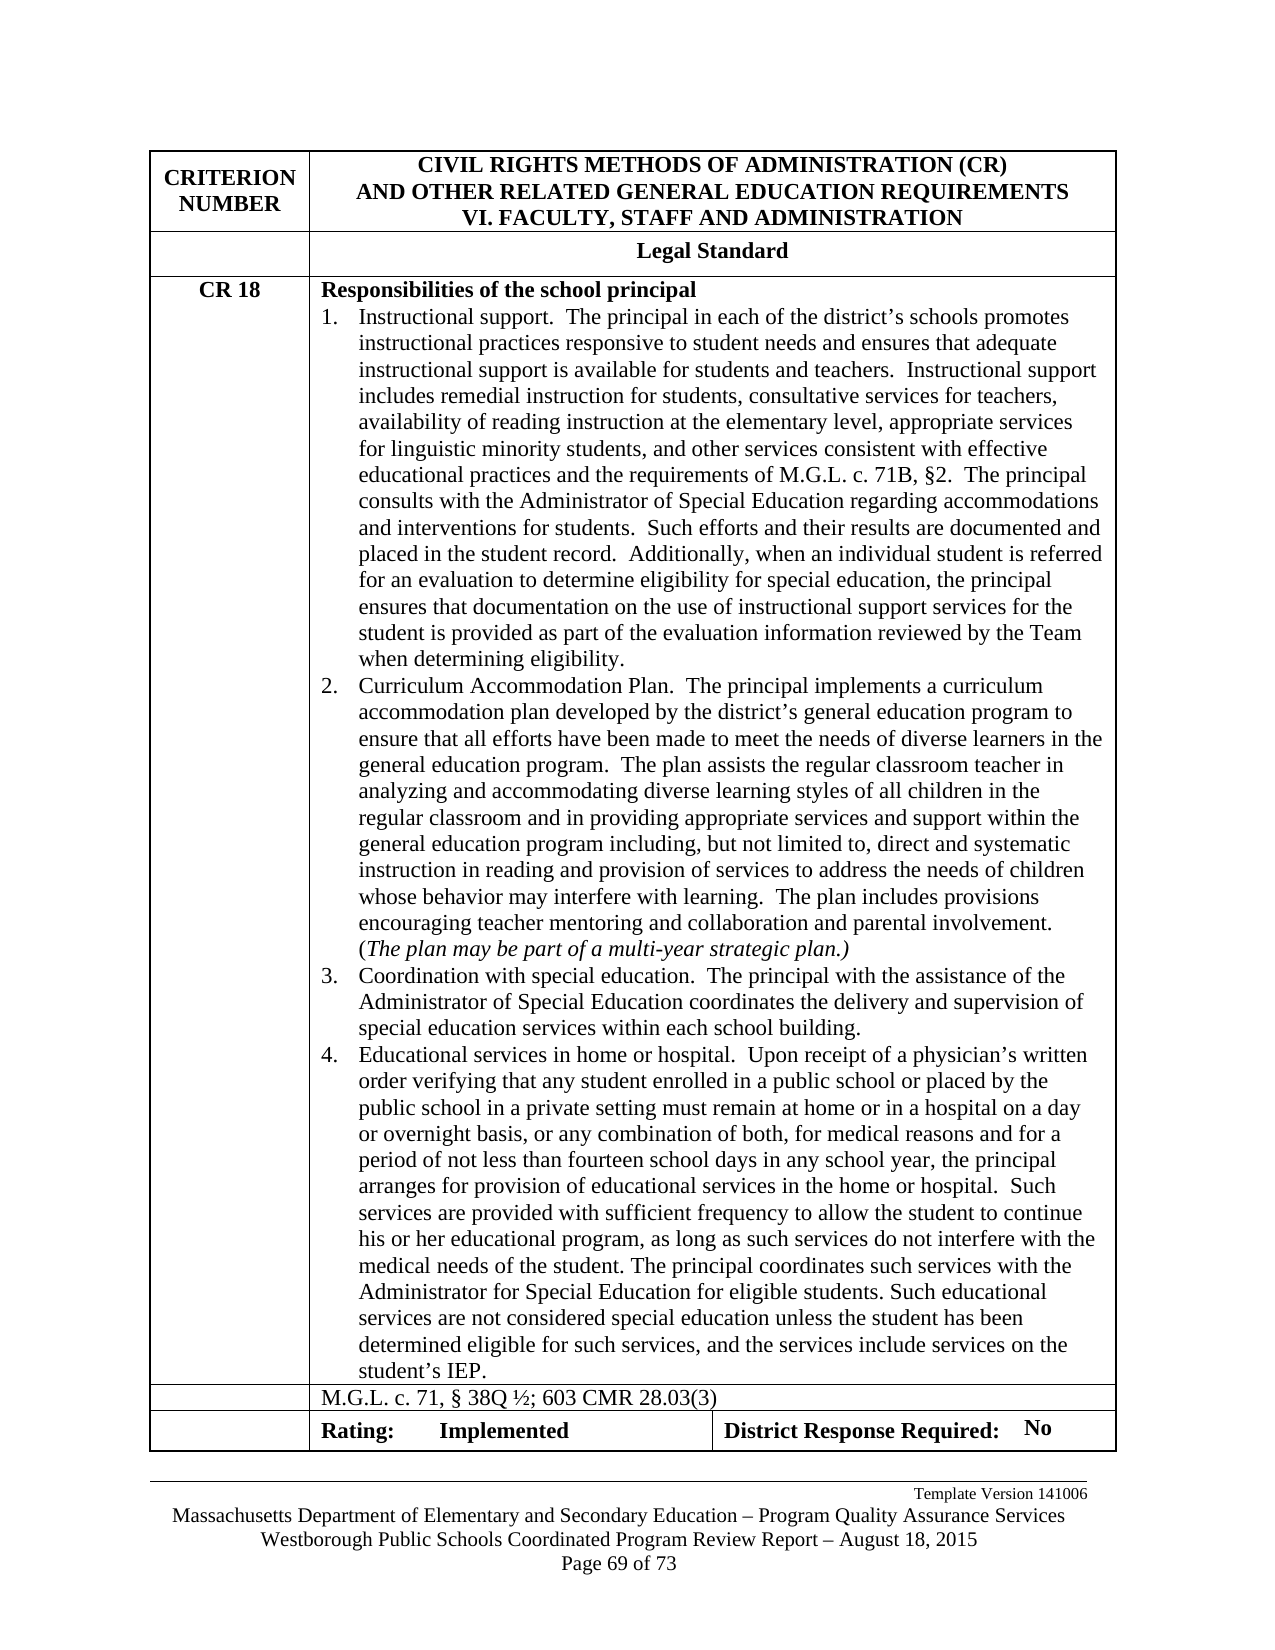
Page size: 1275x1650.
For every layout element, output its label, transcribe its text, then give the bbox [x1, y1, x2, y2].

table_cell Rating: [310, 1411, 422, 1450]
table_cell Responsibilities of the school principal Instructional support. The principal in each of the district’s schools promotes instructional practices responsive to student needs and ensures that adequate instructional support is available for students and teachers. Instructional support includes remedial instruction for students, consultative services for teachers, availability of reading instruction at the elementary level, appropriate services for linguistic minority students, and other services consistent with effective educational practices and the requirements of M.G.L. c. 71B, §2. The principal consults with the Administrator of Special Education regarding accommodations and interventions for students. Such efforts and their results are documented and placed in the student record. Additionally, when an individual student is referred for an evaluation to determine eligibility for special education, the principal ensures that documentation on the use of instructional support services for the student is provided as part of the evaluation information reviewed by the Team when determining eligibility. Curriculum Accommodation Plan. The principal implements a curriculum accommodation plan developed by the district’s general education program to ensure that all efforts have been made to meet the needs of diverse learners in the general education program. The plan assists the regular classroom teacher in analyzing and accommodating diverse learning styles of all children in the regular classroom and in providing appropriate services and support within the general education program including, but not limited to, direct and systematic instruction in reading and provision of services to address the needs of children whose behavior may interfere with learning. The plan includes provisions encouraging teacher mentoring and collaboration and parental involvement. (The plan may be part of a multi-year strategic plan.) Coordination with special education. The principal with the assistance of the Administrator of Special Education coordinates the delivery and supervision of special education services within each school building. Educational services in home or hospital. Upon receipt of a physician’s written order verifying that any student enrolled in a public school or placed by the public school in a private setting must remain at home or in a hospital on a day or overnight basis, or any combination of both, for medical reasons and for a period of not less than fourteen school days in any school year, the principal arranges for provision of educational services in the home or hospital. Such services are provided with sufficient frequency to allow the student to continue his or her educational program, as long as such services do not interfere with the medical needs of the student. The principal coordinates such services with the Administrator for Special Education for eligible students. Such educational services are not considered special education unless the student has been determined eligible for such services, and the services include services on the student’s IEP. [310, 277, 1115, 1383]
table_cell [151, 1385, 309, 1410]
table_cell No [1013, 1411, 1115, 1450]
table_cell [151, 1411, 309, 1450]
table_cell Legal Standard [310, 232, 1115, 276]
table_cell District Response Required: [713, 1411, 1012, 1450]
table_cell [151, 232, 309, 276]
table_cell Implemented [422, 1411, 712, 1450]
table_cell CR 18 [151, 277, 309, 1383]
table_cell M.G.L. c. 71, § 38Q ½; 603 CMR 28.03(3) [310, 1385, 1115, 1410]
table_header CIVIL RIGHTS METHODS OF ADMINISTRATION (CR) AND OTHER RELATED GENERAL EDUCATION REQUIREMENTS VI. FACULTY, STAFF AND ADMINISTRATION [310, 152, 1115, 231]
table_header CRITERION NUMBER [151, 152, 309, 231]
